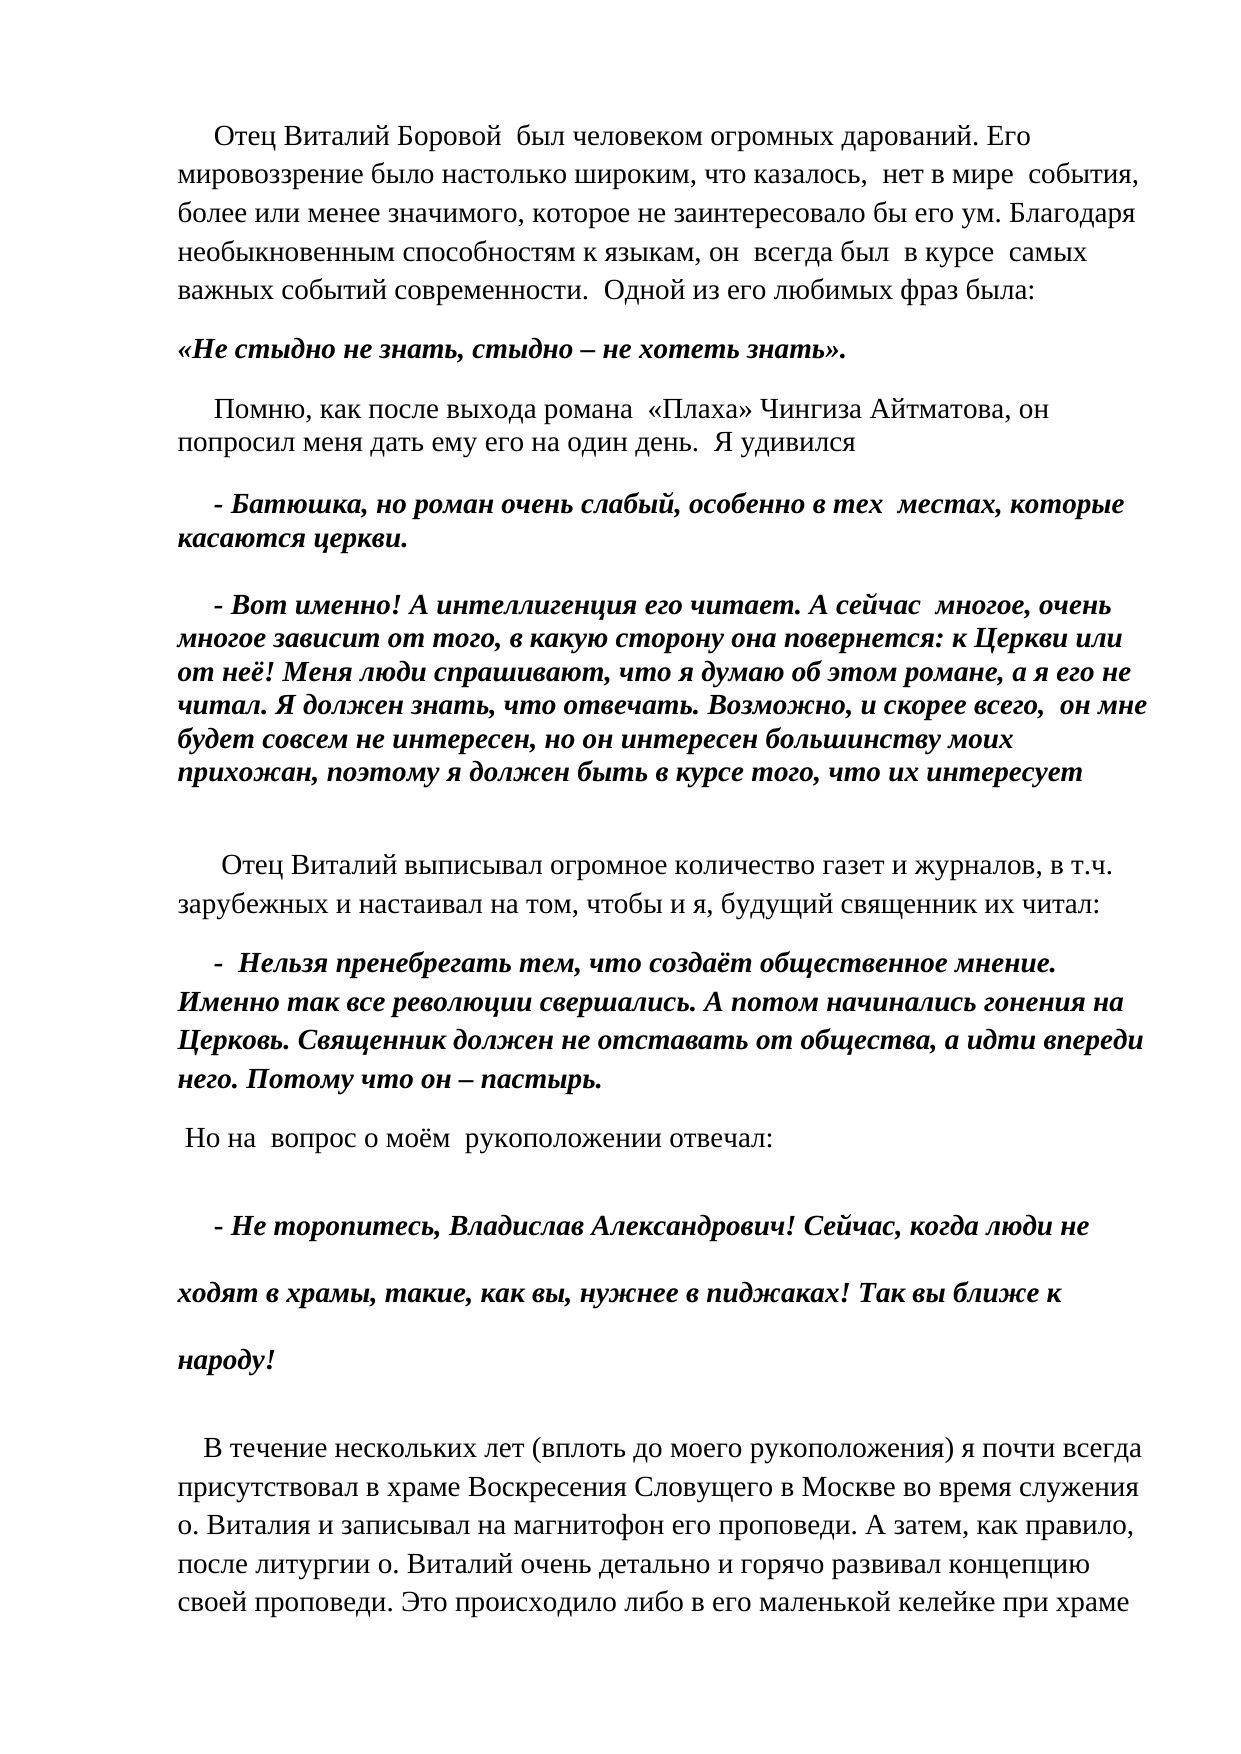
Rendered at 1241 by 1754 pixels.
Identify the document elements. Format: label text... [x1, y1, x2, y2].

text - Батюшка, но роман очень слабый, особенно в тех местах, которые касаются церкви. [177, 486, 1152, 553]
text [177, 1430, 1152, 1618]
text Отец Виталий выписывал огромное количество газет и журналов, в т.ч. зарубежных и настаивал на том, чтобы и я, будущий священник их читал: [177, 847, 1152, 919]
text Но на вопрос о моём рукоположении отвечал: [177, 1120, 1152, 1154]
text «Не стыдно не знать, стыдно – не хотеть знать». [177, 332, 1152, 365]
text Отец Виталий Боровой был человеком огромных дарований. Его мировоззрение было настолько широким, что казалось, нет в мире события, более или менее значимого, которое не заинтересовало бы его ум. Благодаря необыкновенным способностям к языкам, он всегда был в курсе самых важных событий современности. Одной из его любимых фраз была: [177, 118, 1152, 306]
text - Не торопитесь, Владислав Александрович! Сейчас, когда люди не ходят в храмы, такие, как вы, нужнее в пиджаках! Так вы ближе к народу! [177, 1208, 1152, 1376]
text - Вот именно! А интеллигенция его читает. А сейчас многое, очень многое зависит от того, в какую сторону она повернется: к Церкви или от неё! Меня люди спрашивают, что я думаю об этом романе, а я его не читал. Я должен знать, что отвечать. Возможно, и скорее всего, он мне будет совсем не интересен, но он интересен большинству моих прихожан, поэтому я должен быть в курсе того, что их интересует [177, 587, 1152, 788]
text - Нельзя пренебрегать тем, что создаёт общественное мнение. Именно так все революции свершались. А потом начинались гонения на Церковь. Священник должен не отставать от общества, а идти впереди него. Потому что он – пастырь. [177, 945, 1152, 1094]
text Помню, как после выхода романа «Плаха» Чингиза Айтматова, он попросил меня дать ему его на один день. Я удивился [177, 391, 1152, 458]
